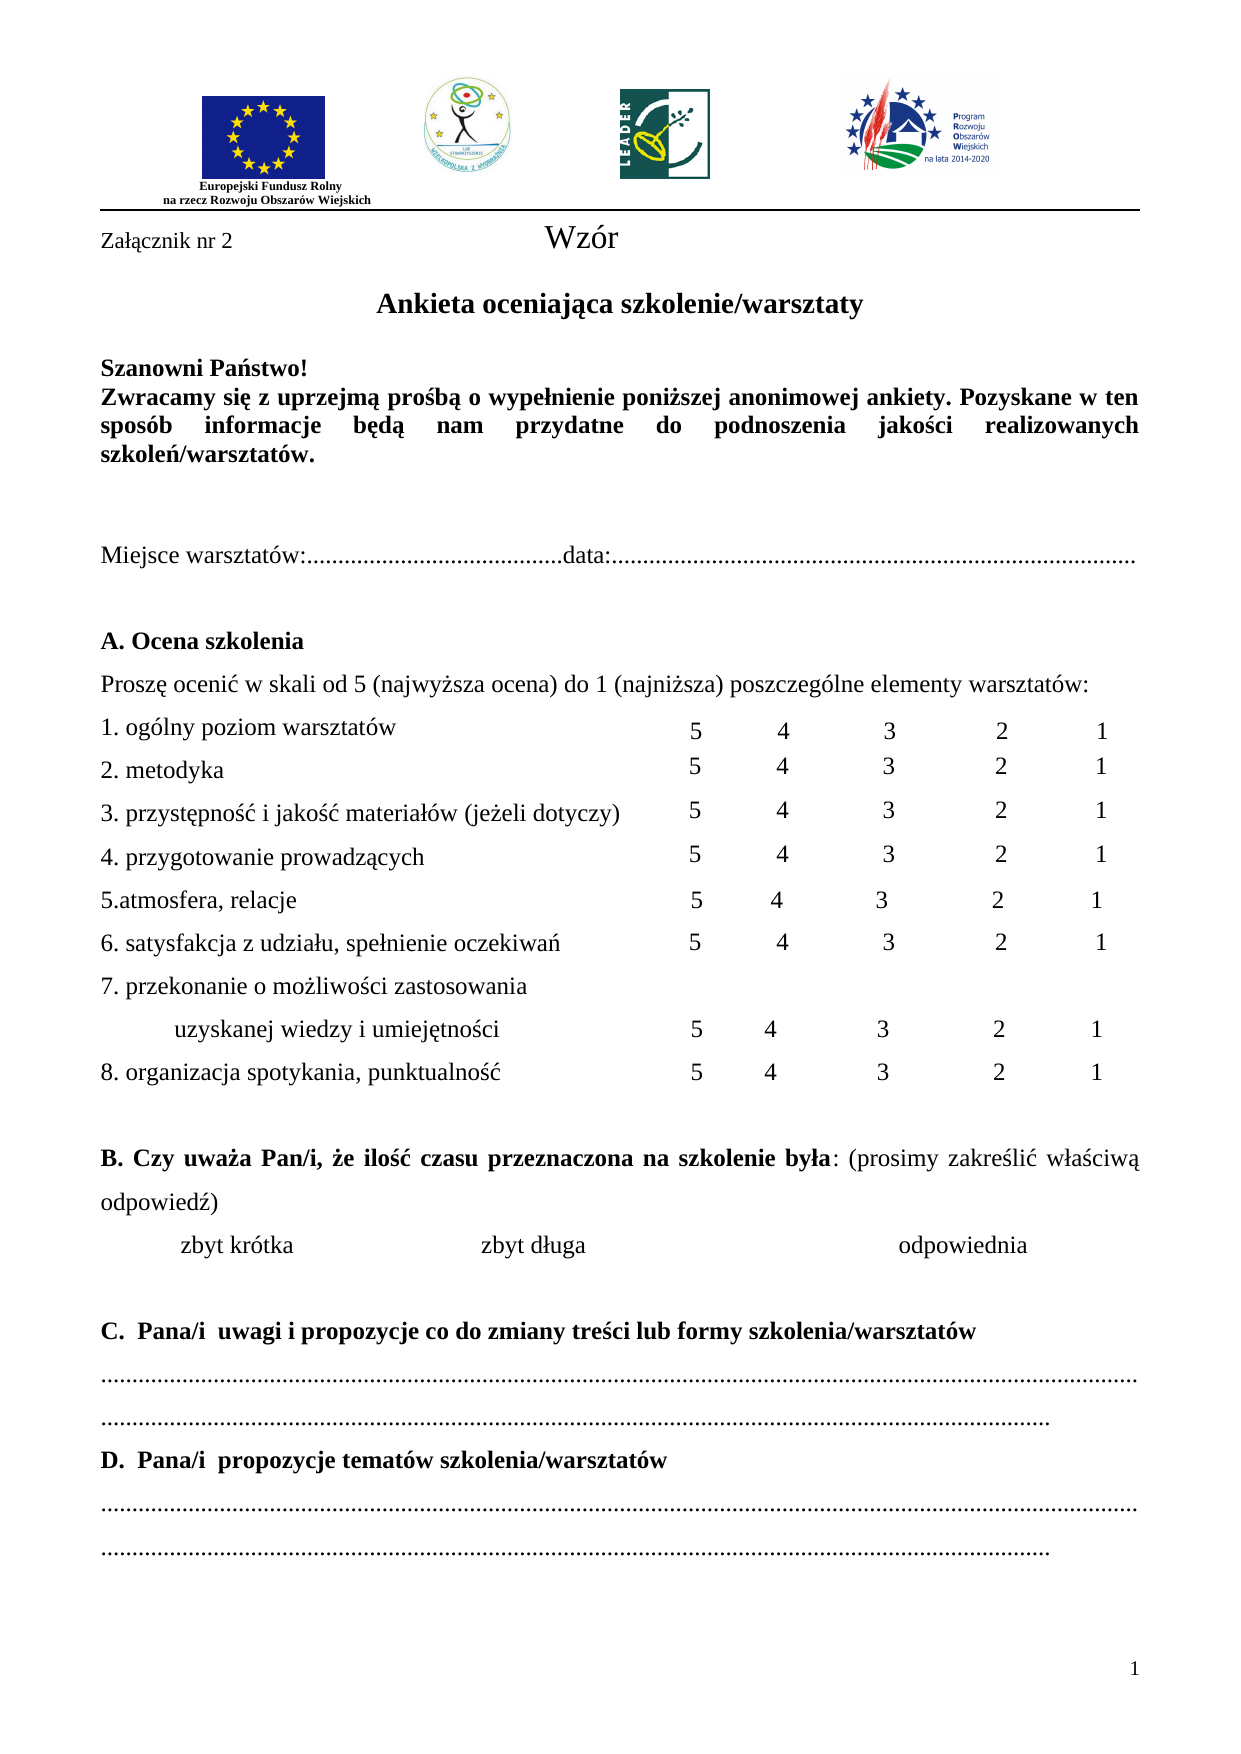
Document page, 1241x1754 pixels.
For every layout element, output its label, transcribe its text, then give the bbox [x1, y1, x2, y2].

text 8. organizacja spotykania, punktualność 5 4 3 2 1 [100, 1057, 1140, 1086]
text Szanowni Państwo! [100, 353, 1140, 382]
picture [839, 73, 1001, 179]
text C. Pana/i uwagi i propozycje co do zmiany treści lub formy szkolenia/warsztatów [100, 1316, 1140, 1345]
text .............................................................................................................................................................................................................................................................................................................................. [100, 1359, 1140, 1431]
text 2. metodyka [100, 755, 1140, 784]
text Zwracamy się z uprzejmą prośbą o wypełnienie poniższej anonimowej ankiety. Pozyskane w ten sposób informacje będą nam przydatne do podnoszenia jakości realizowanych szkoleń/warsztatów. [100, 382, 1140, 468]
text Ankieta oceniająca szkolenie/warsztaty [100, 286, 1140, 319]
text 4. przygotowanie prowadzących [100, 842, 1140, 870]
text Proszę ocenić w skali od 5 (najwyższa ocena) do 1 (najniższa) poszczególne elementy warsztatów: [100, 669, 1140, 698]
text B. Czy uważa Pan/i, że ilość czasu przeznaczona na szkolenie była: (prosimy zakreślić właściwą odpowiedź) [100, 1143, 1140, 1215]
text uzyskanej wiedzy i umiejętności 5 4 3 2 1 [100, 1014, 1140, 1043]
picture [423, 75, 512, 179]
text 5.atmosfera, relacje 5 4 3 2 1 [100, 885, 1140, 913]
picture [620, 89, 710, 179]
text zbyt krótka zbyt długa odpowiednia [100, 1230, 1140, 1258]
text 1. ogólny poziom warsztatów [100, 712, 1140, 741]
text 6. satysfakcja z udziału, spełnienie oczekiwań [100, 928, 1140, 957]
text .............................................................................................................................................................................................................................................................................................................................. [100, 1488, 1140, 1560]
text 3. przystępność i jakość materiałów (jeżeli dotyczy) [100, 798, 1140, 827]
picture [202, 96, 325, 179]
text Miejsce warsztatów:.........................................data:.................................................................................... [100, 540, 1140, 568]
text 7. przekonanie o możliwości zastosowania [100, 971, 1140, 1000]
text D. Pana/i propozycje tematów szkolenia/warsztatów [100, 1445, 1140, 1474]
text A. Ocena [100, 626, 1140, 655]
